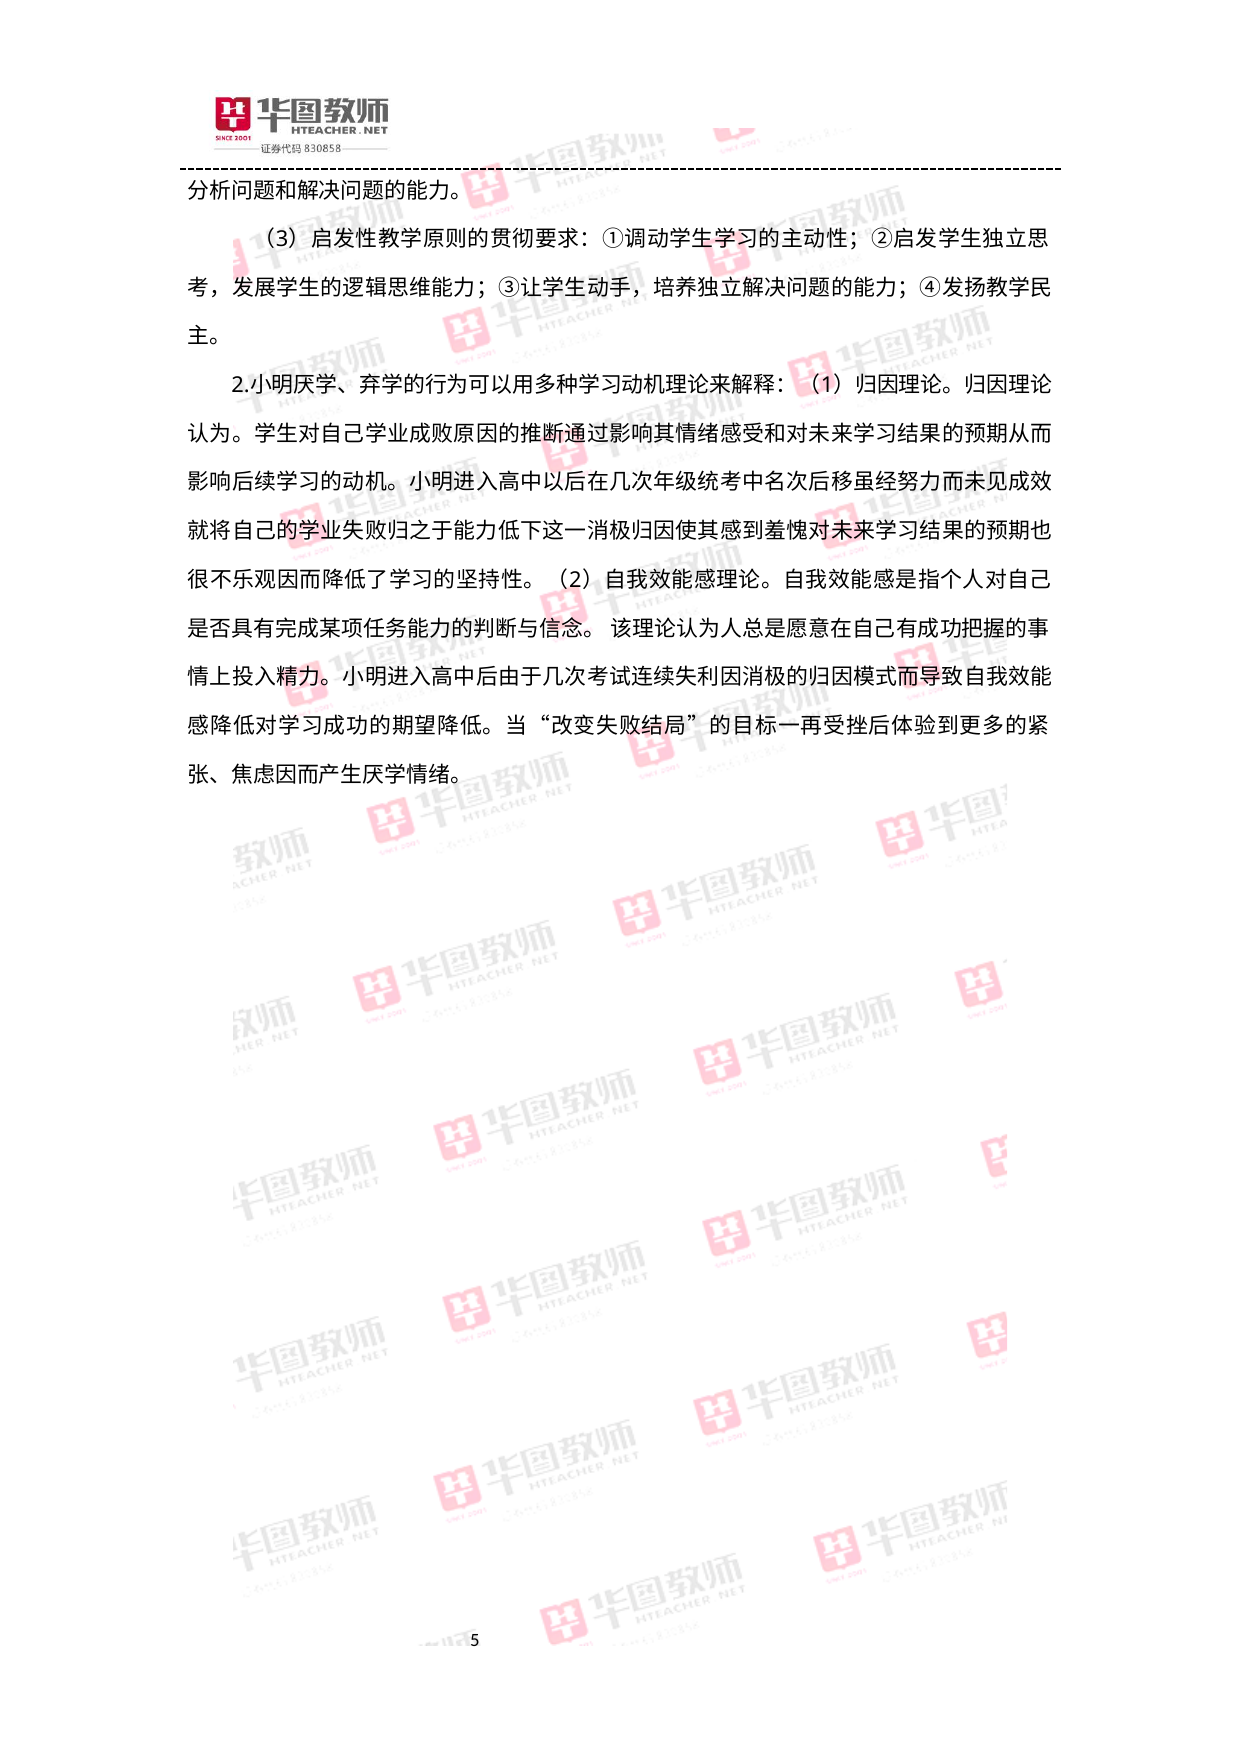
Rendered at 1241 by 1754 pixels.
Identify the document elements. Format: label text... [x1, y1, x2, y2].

text 2.小明厌学、弃学的行为可以用多种学习动机理论来解释：（1）归因理论。归因理论认为。学生对自己学业成败原因的推断通过影响其情绪感受和对未来学习结果的预期从而影响后续学习的动机。小明进入高中以后在几次年级统考中名次后移虽经努力而未见成效就将自己的学业失败归之于能力低下这一消极归因使其感到羞愧对未来学习结果的预期也很不乐观因而降低了学习的坚持性。（2）自我效能感理论。自我效能感是指个人对自己是否具有完成某项任务能力的判断与信念。 该理论认为人总是愿意在自己有成功把握的事情上投入精力。小明进入高中后由于几次考试连续失利因消极的归因模式而导致自我效能感降低对学习成功的期望降低。当“改变失败结局”的目标一再受挫后体验到更多的紧张、焦虑因而产生厌学情绪。 [187, 366, 1053, 789]
list （2）启发性原则是指在教学中教师要承认学生是学习的主体，注意调动他们的学习主动性，引导他们独立思考、积极探索、生动活泼地学习，自觉地掌握科学知识和提高分析问题和解决问题的能力。 [187, 172, 1053, 205]
list （3）启发性教学原则的贯彻要求：①调动学生学习的主动性；②启发学生独立思考，发展学生的逻辑思维能力；③让学生动手，培养独立解决问题的能力；④发扬教学民主。 [187, 221, 1053, 351]
picture [187, 90, 414, 167]
